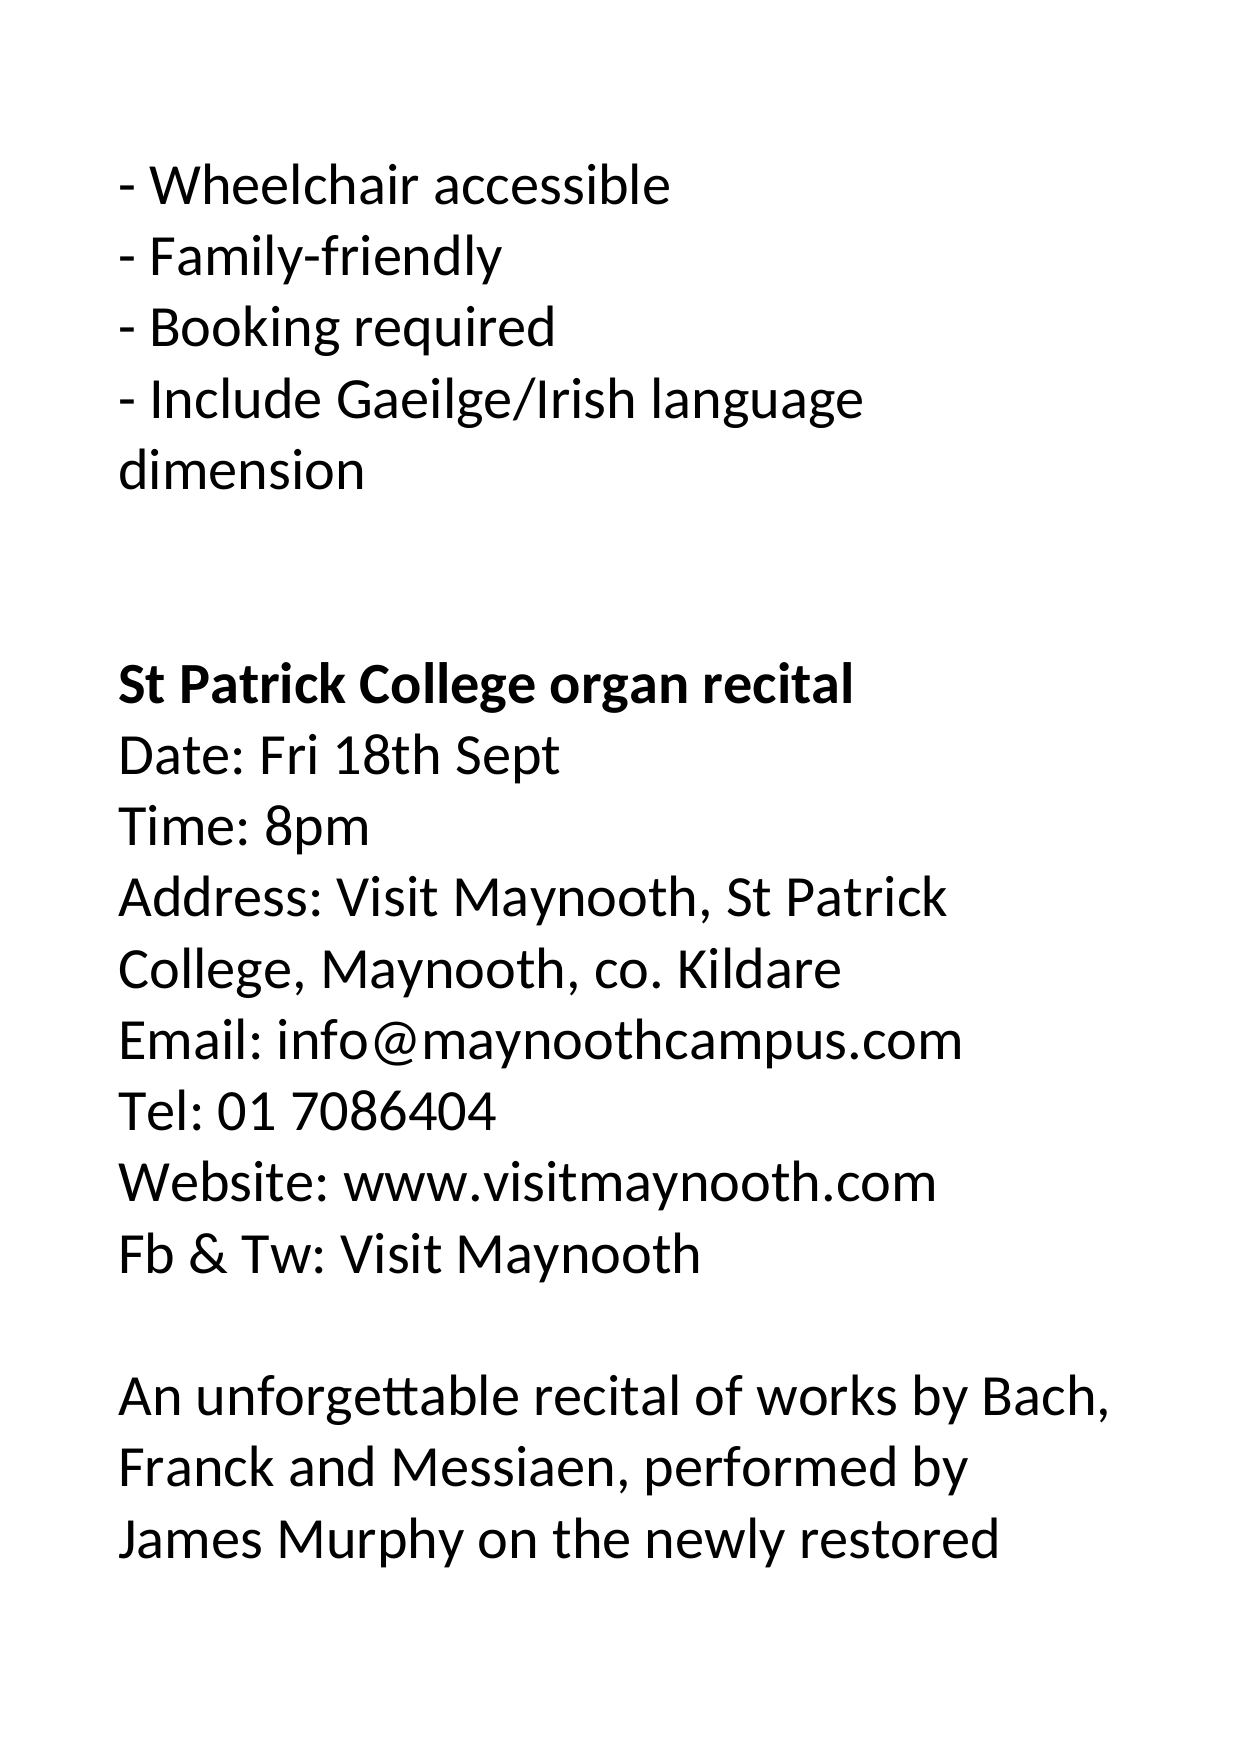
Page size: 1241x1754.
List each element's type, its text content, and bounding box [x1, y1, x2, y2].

text Date: Fri 18th Sept [118, 718, 1122, 789]
text - Booking required [118, 290, 1122, 361]
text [118, 1359, 1122, 1573]
text Fb & Tw: Visit Maynooth [118, 1216, 1122, 1288]
text Time: 8pm [118, 789, 1122, 860]
text - Family-friendly [118, 219, 1122, 290]
text - Wheelchair accessible [118, 148, 1122, 219]
text St Patrick College organ recital [118, 646, 1122, 718]
text Tel: 01 7086404 [118, 1074, 1122, 1145]
text Email: info@maynoothcampus.com [118, 1003, 1122, 1074]
text Website: www.visitmaynooth.com [118, 1145, 1122, 1216]
text - Include Gaeilge/Irish language dimension [118, 361, 1122, 504]
text Address: Visit Maynooth, St Patrick College, Maynooth, co. Kildare [118, 860, 1122, 1003]
